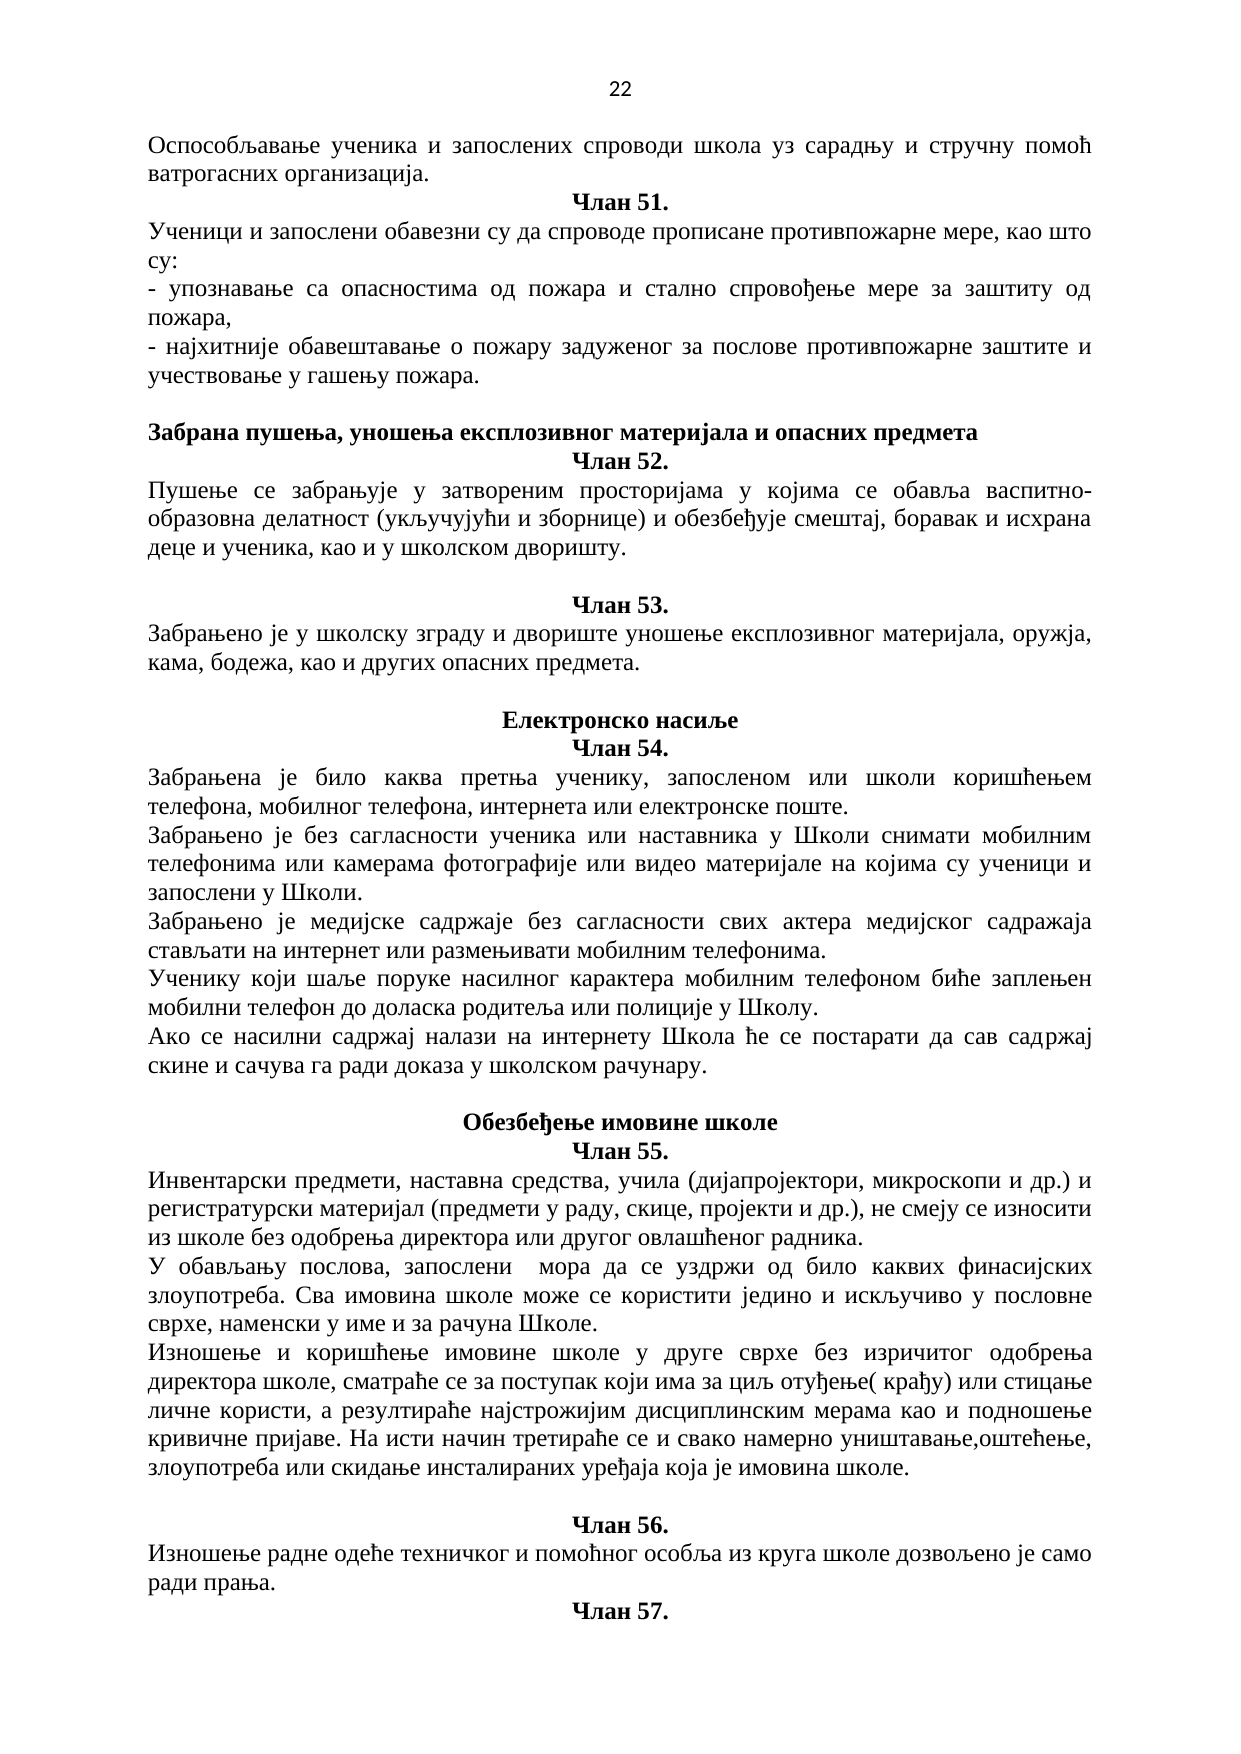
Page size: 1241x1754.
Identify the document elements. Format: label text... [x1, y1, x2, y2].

text Члан 51. [148, 187, 1093, 216]
text Забрањено је без сагласности ученика или наставника у Школи снимати мобилним телефонима или камерама фотографије или видео материјале на којима су ученици и запослени у Школи. [148, 820, 1093, 906]
text Члан 52. [148, 446, 1093, 475]
text Пушење се забрањује у затвореним просторијама у којима се обавља васпитно-образовна делатност (укључујући и зборнице) и обезбеђује смештај, боравак и исхрана деце и ученика, као и у школском дворишту. [148, 475, 1093, 561]
text У обављању послова, запослени мора да се уздржи од било каквих финасијских злоупотреба. Сва имовина школе може се користити једино и искључиво у пословне сврхе, наменски у име и за рачуна Школе. [148, 1251, 1093, 1337]
text Електронско насиље [148, 705, 1093, 733]
text Забрана пушења, уношења експлозивног материјала и опасних предмета [148, 417, 1093, 446]
text - упознавање са опасностима од пожара и стално спровођење мере за заштиту од пожара, [148, 273, 1093, 331]
text Члан 54. [148, 733, 1093, 762]
text Инвентарски предмети, наставна средства, учила (дијапројектори, микроскопи и др.) и регистратурски материјал (предмети у раду, скице, пројекти и др.), не смеју се износити из школе без одобрења директора или другог овлашћеног радника. [148, 1165, 1093, 1251]
text Ученици и запослени обавезни су да спроводе прописане противпожарне мере, као што су: [148, 216, 1093, 273]
text Оспособљавање ученика и запослених спроводи школа уз сарадњу и стручну помоћ ватрогасних организација. [148, 130, 1093, 187]
text Изношење и коришћење имовине школе у друге сврхе без изричитог одобрења директора школе, сматраће се за поступак који има за циљ отуђење( крађу) или стицање личне користи, а резултираће најстрожијим дисциплинским мерама као и подношење кривичне пријаве. На исти начин третираће се и свако намерно уништавање,оштећење, злоупотреба или скидање инсталираних уређаја која је имовина школе. [148, 1337, 1093, 1481]
text Ученику који шаље поруке насилног карактера мобилним телефоном биће заплењен мобилни телефон до доласка родитеља или полиције у Школу. [148, 963, 1093, 1021]
text Члан 57. [148, 1596, 1093, 1625]
text Члан 53. [148, 590, 1093, 618]
text Забрањено је у школску зграду и двориште уношење експлозивног материјала, оружја, кама, бодежа, као и других опасних предмета. [148, 618, 1093, 676]
text Ако се насилни садржај налази на интернету Школа ће се постарати да сав садржај скине и сачува га ради доказа у школском рачунару. [148, 1021, 1093, 1078]
text Забрањена је било каква претња ученику, запосленом или школи коришћењем телефона, мобилног телефона, интернета или електронске поште. [148, 762, 1093, 820]
text Изношење радне одеће техничког и помоћног особља из круга школе дозвољено је само ради прања. [148, 1538, 1093, 1596]
text Члан 56. [148, 1510, 1093, 1538]
text - најхитније обавештавање о пожару задуженог за послове противпожарне заштите и учествовање у гашењу пожара. [148, 331, 1093, 388]
text Члан 55. [148, 1136, 1093, 1165]
text Забрањено је медијске садржаје без сагласности свих актера медијског садражаја стављати на интернет или размењивати мобилним телефонима. [148, 906, 1093, 963]
text Обезбеђење имовине школе [148, 1107, 1093, 1136]
